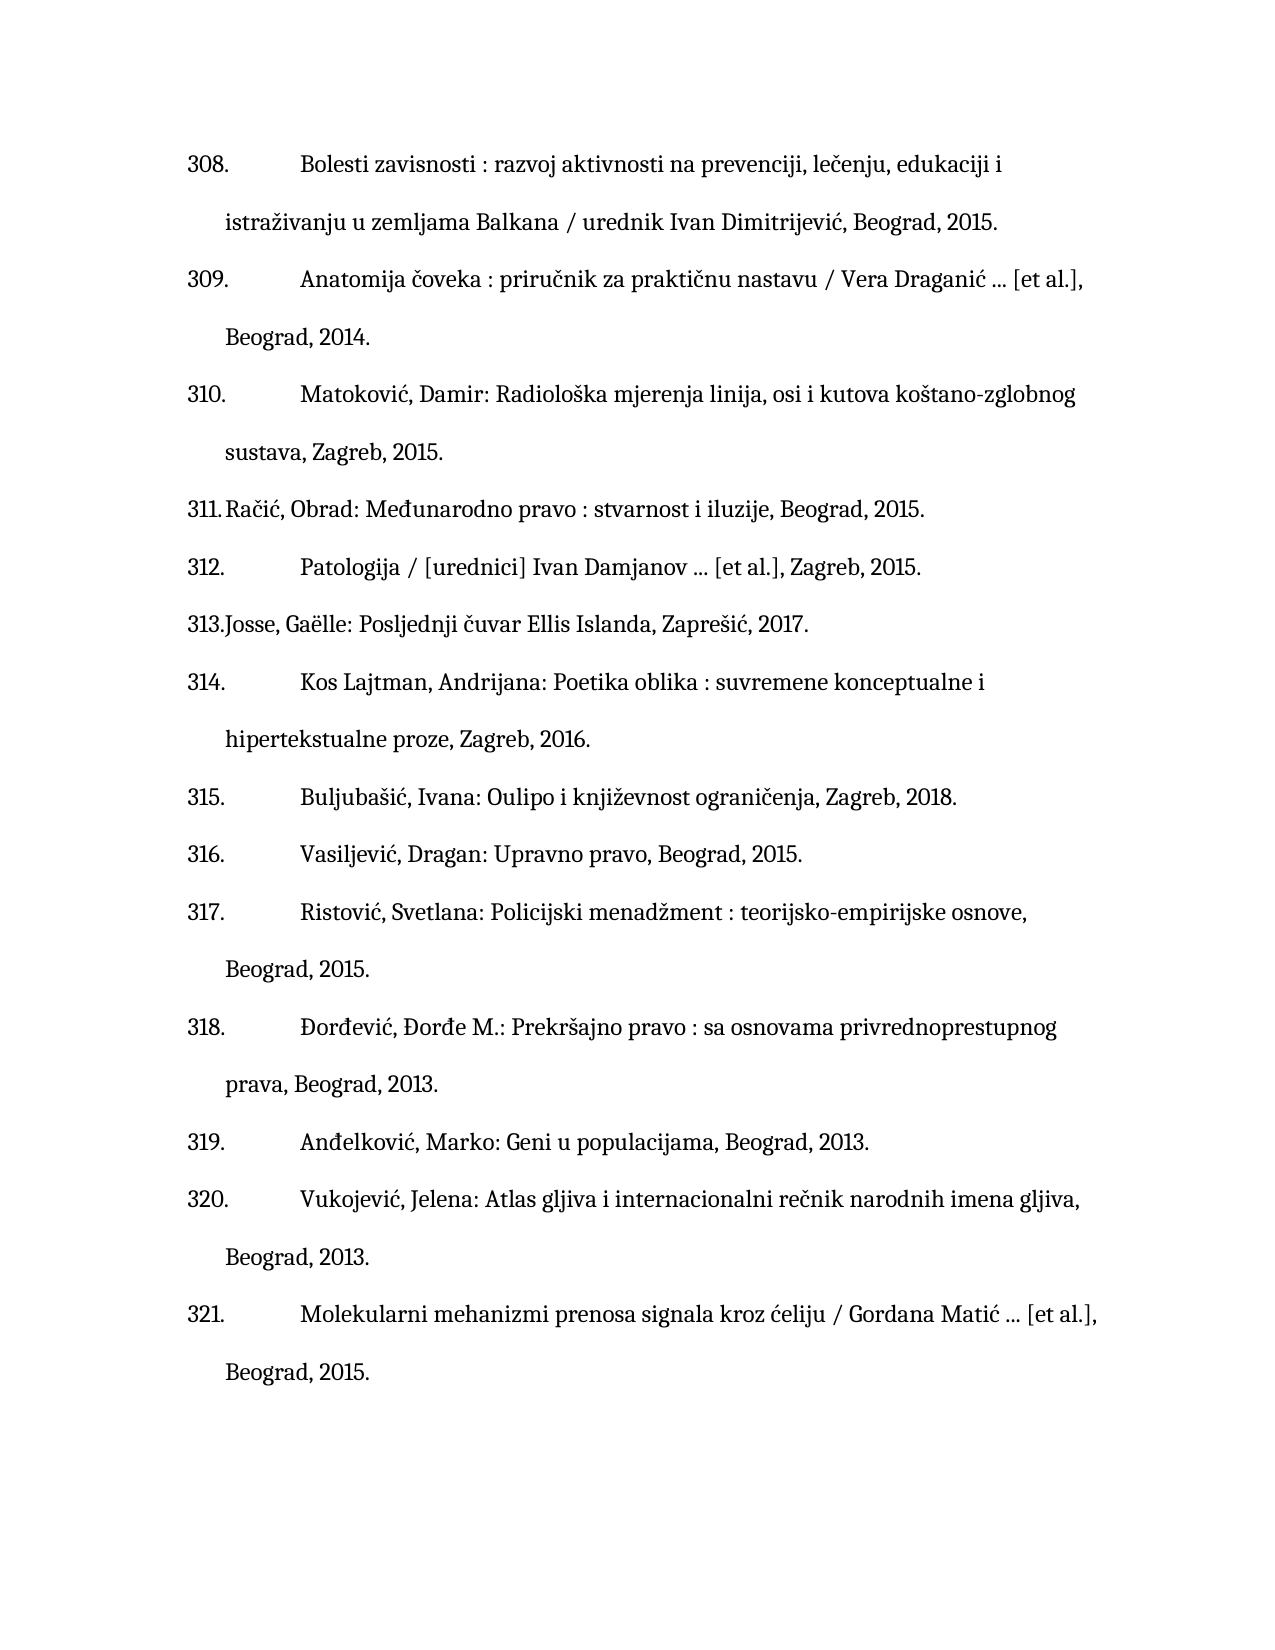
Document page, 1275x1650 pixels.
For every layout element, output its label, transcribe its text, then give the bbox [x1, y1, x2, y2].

list Đorđević, Đorđe M.: Prekršajno pravo : sa osnovama privrednoprestupnog prava, Beograd, 2013. [187, 1012, 1125, 1099]
list Patologija / [urednici] Ivan Damjanov ... [et al.], Zagreb, 2015. [187, 552, 1125, 581]
list Vukojević, Jelena: Atlas gljiva i internacionalni rečnik narodnih imena gljiva, Beograd, 2013. [187, 1185, 1125, 1271]
list Bolesti zavisnosti : razvoj aktivnosti na prevenciji, lečenju, edukaciji i istraživanju u zemljama Balkana / urednik Ivan Dimitrijević, Beograd, 2015. [187, 150, 1125, 236]
list Vasiljević, Dragan: Upravno pravo, Beograd, 2015. [187, 840, 1125, 869]
list Josse, Gaëlle: Posljednji čuvar Ellis Islanda, Zaprešić, 2017. [187, 610, 1125, 639]
list Kos Lajtman, Andrijana: Poetika oblika : suvremene konceptualne i hipertekstualne proze, Zagreb, 2016. [187, 667, 1125, 754]
list Buljubašić, Ivana: Oulipo i književnost ograničenja, Zagreb, 2018. [187, 782, 1125, 811]
list Ristović, Svetlana: Policijski menadžment : teorijsko-empirijske osnove, Beograd, 2015. [187, 897, 1125, 984]
list Matoković, Damir: Radiološka mjerenja linija, osi i kutova koštano-zglobnog sustava, Zagreb, 2015. [187, 380, 1125, 466]
list Anđelković, Marko: Geni u populacijama, Beograd, 2013. [187, 1127, 1125, 1156]
list Molekularni mehanizmi prenosa signala kroz ćeliju / Gordana Matić ... [et al.], Beograd, 2015. [187, 1300, 1125, 1386]
list Anatomija čoveka : priručnik za praktičnu nastavu / Vera Draganić ... [et al.], Beograd, 2014. [187, 265, 1125, 351]
list Račić, Obrad: Međunarodno pravo : stvarnost i iluzije, Beograd, 2015. [187, 495, 1125, 524]
